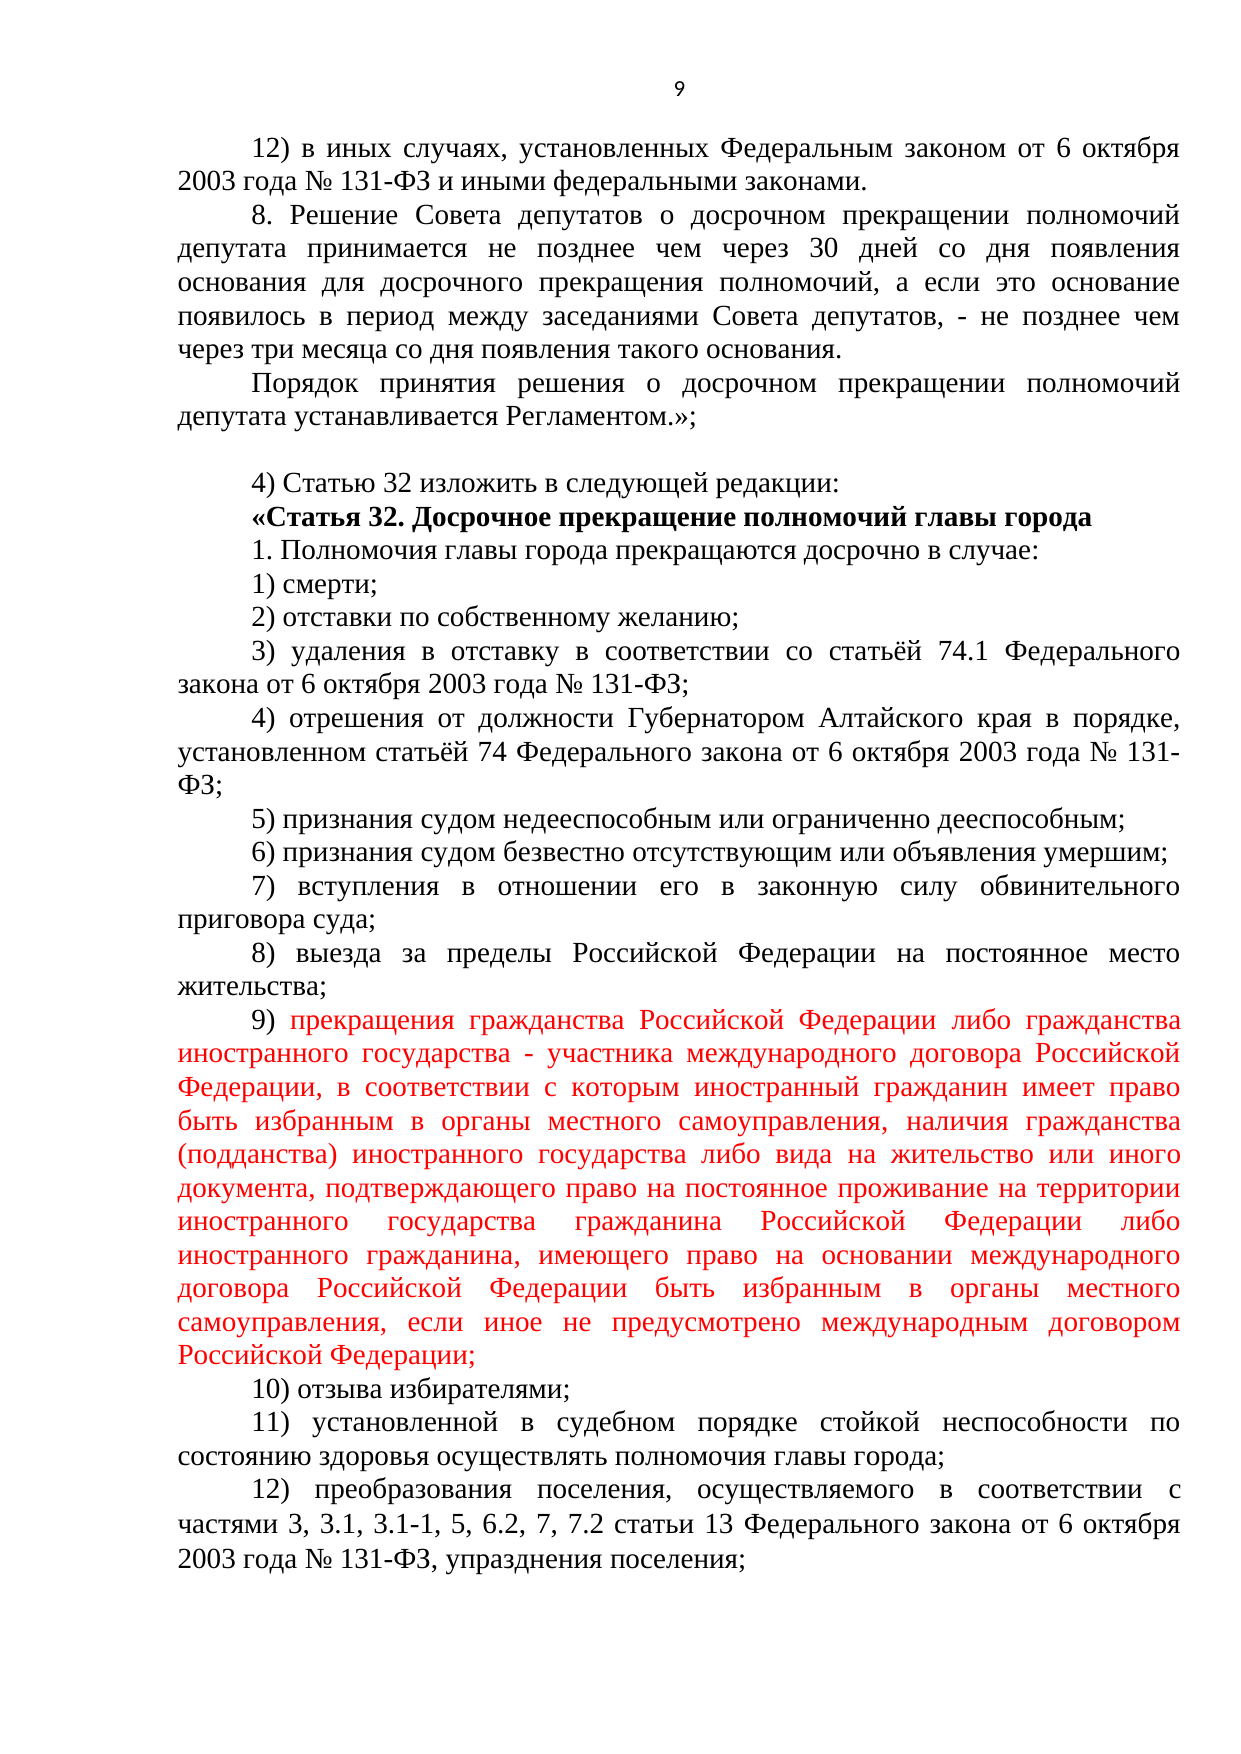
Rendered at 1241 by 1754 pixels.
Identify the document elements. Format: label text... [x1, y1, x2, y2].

text 6) признания судом безвестно отсутствующим или объявления умершим; [177, 834, 1181, 868]
text 1. Полномочия главы города прекращаются досрочно в случае: [177, 532, 1181, 566]
text 1) смерти; [177, 566, 1181, 599]
text 4) отрешения от должности Губернатором Алтайского края в порядке, установленном статьёй 74 Федерального закона от 6 октября 2003 года № 131-ФЗ; [177, 700, 1181, 801]
text 7) вступления в отношении его в законную силу обвинительного приговора суда; [177, 868, 1181, 935]
text 5) признания судом недееспособным или ограниченно дееспособным; [177, 801, 1181, 834]
text 8. Решение Совета депутатов о досрочном прекращении полномочий депутата принимается не позднее чем через 30 дней со дня появления основания для досрочного прекращения полномочий, а если это основание появилось в период между заседаниями Совета депутатов, - не позднее чем через три месяца со дня появления такого основания. [177, 197, 1181, 365]
text 12) в иных случаях, установленных Федеральным законом от 6 октября 2003 года № 131-ФЗ и иными федеральными законами. [177, 130, 1181, 197]
text Порядок принятия решения о досрочном прекращении полномочий депутата устанавливается Регламентом.»; [177, 365, 1181, 432]
text 11) установленной в судебном порядке стойкой неспособности по состоянию здоровья осуществлять полномочия главы города; [177, 1404, 1181, 1472]
text 8) выезда за пределы Российской Федерации на постоянное место жительства; [177, 935, 1181, 1002]
text 10) отзыва избирателями; [177, 1371, 1181, 1404]
text 2) отставки по собственному желанию; [177, 599, 1181, 633]
text 12) преобразования поселения, осуществляемого в соответствии с частями 3, 3.1, 3.1-1, 5, 6.2, 7, 7.2 статьи 13 Федерального закона от 6 октября 2003 года № 131-ФЗ, упразднения поселения; [177, 1472, 1181, 1574]
text 3) удаления в отставку в соответствии со статьёй 74.1 Федерального закона от 6 октября 2003 года № 131-ФЗ; [177, 633, 1181, 700]
text 9) прекращения гражданства Российской Федерации либо гражданства иностранного государства - участника международного договора Российской Федерации, в соответствии с которым иностранный гражданин имеет право быть избранным в органы местного самоуправления, наличия гражданства (подданства) иностранного государства либо вида на жительство или иного документа, подтверждающего право на постоянное проживание на территории иностранного государства гражданина Российской Федерации либо иностранного гражданина, имеющего право на основании международного договора Российской Федерации быть избранным в органы местного самоуправления, если иное не предусмотрено международным договором Российской Федерации; [177, 1002, 1181, 1371]
text «Статья 32. Досрочное прекращение полномочий главы города [177, 499, 1181, 532]
text 4) Статью 32 изложить в следующей редакции: [177, 465, 1181, 499]
